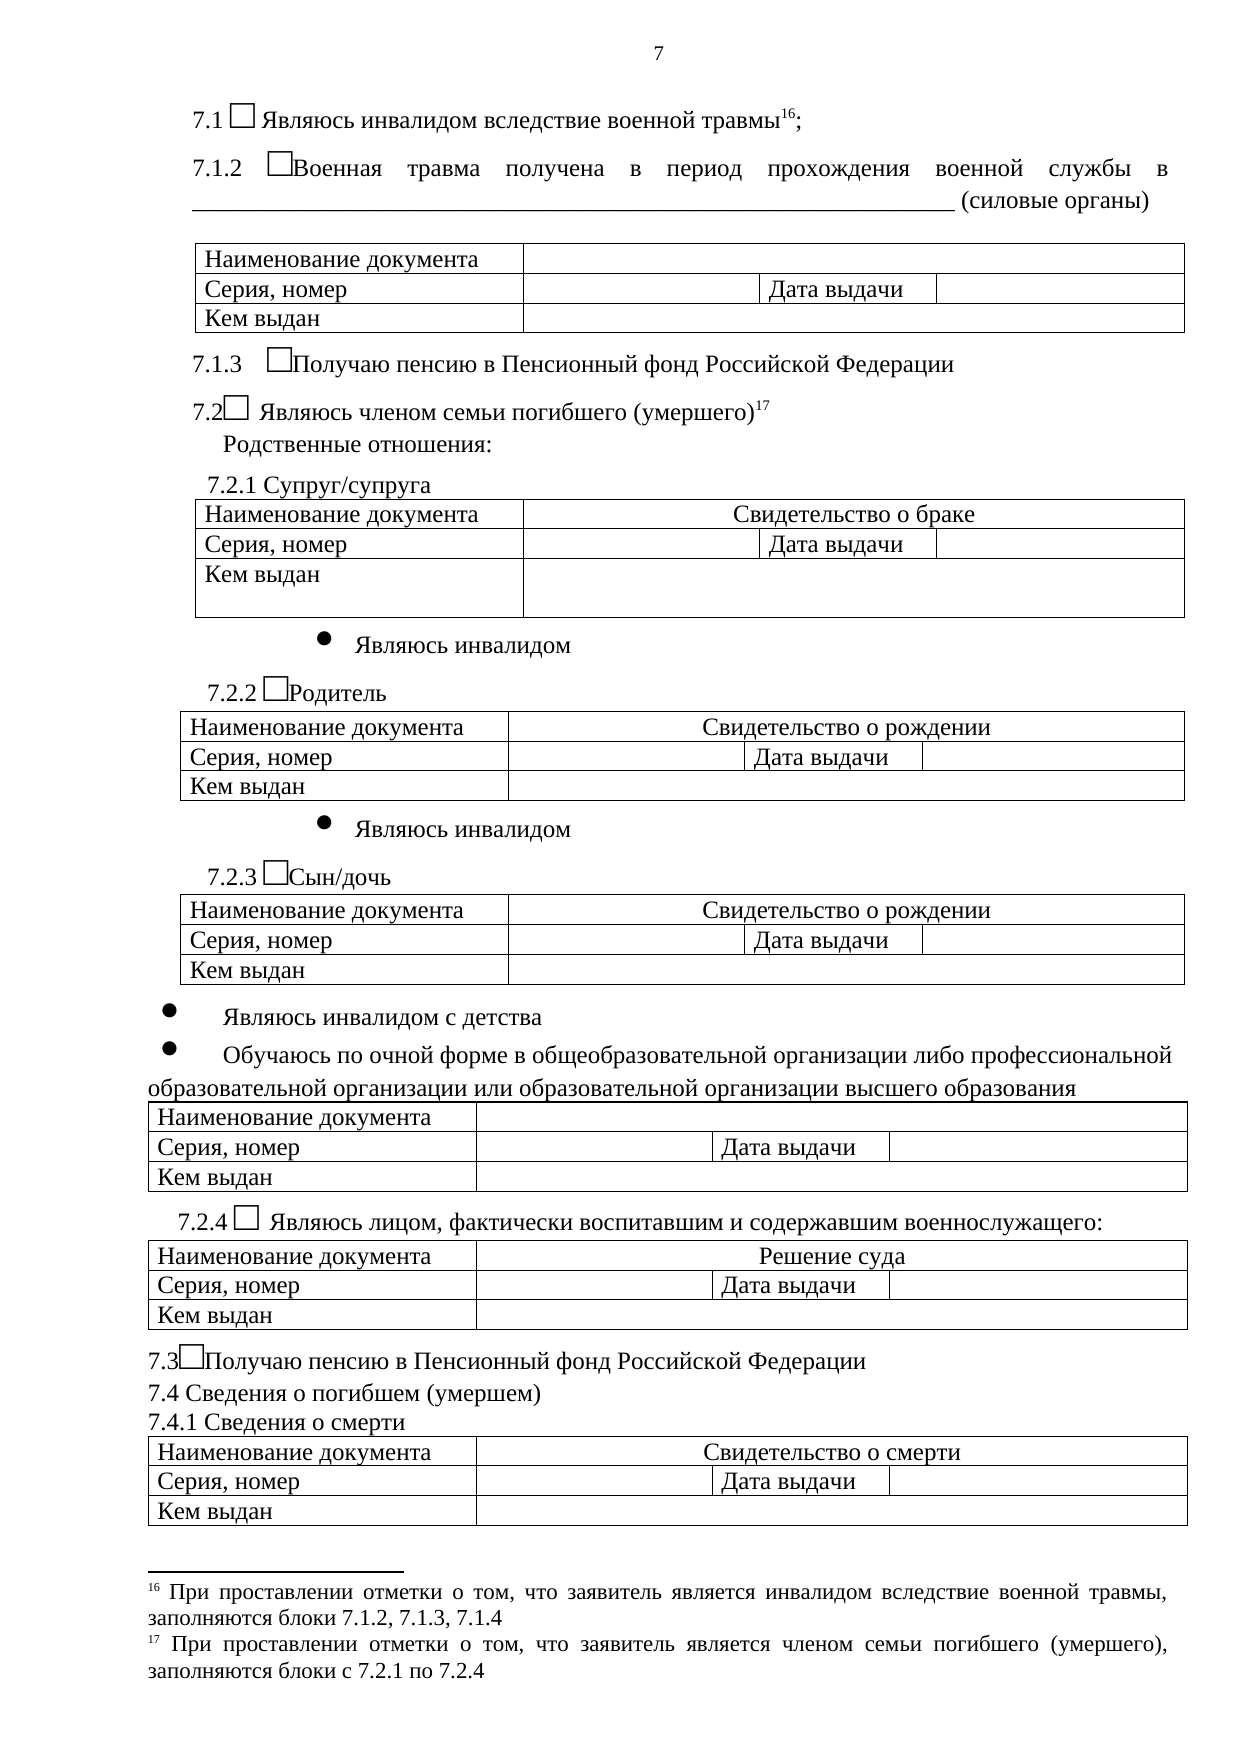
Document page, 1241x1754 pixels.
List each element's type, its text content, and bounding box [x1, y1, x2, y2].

table_cell Дата выдачи [745, 742, 922, 770]
table_cell [477, 1271, 712, 1299]
list Являюсь инвалидом [317, 625, 1169, 663]
table_header Наименование документа [196, 244, 523, 273]
list 7.4.1 Сведения о смерти [148, 1407, 1169, 1436]
table_cell Дата выдачи [745, 925, 922, 954]
table_header Наименование документа [196, 500, 523, 528]
table_cell [890, 1132, 1187, 1161]
table_cell Серия, номер [149, 1271, 476, 1299]
table_header [524, 244, 1184, 273]
table_cell [524, 274, 759, 302]
list Обучаюсь по очной форме в общеобразовательной организации либо профессиональной образовательной организации или образовательной организации высшего образования [148, 1035, 1196, 1101]
table_cell [509, 955, 1184, 984]
table_cell [937, 274, 1184, 302]
list 7.3□Получаю пенсию в Пенсионный фонд Российской Федерации [148, 1330, 1169, 1378]
table_header [477, 1103, 1187, 1131]
table_cell Кем выдан [181, 955, 508, 984]
list 7.2.2 □Родитель [207, 663, 1169, 711]
table_cell [477, 1300, 1187, 1329]
table_cell [524, 529, 759, 558]
table_cell [509, 925, 744, 954]
text 7.2.4 □ Являюсь лицом, фактически воспитавшим и содержавшим военнослужащего: [177, 1192, 1169, 1240]
table_cell Кем выдан [196, 304, 523, 332]
table_cell Серия, номер [181, 925, 508, 954]
table_cell Дата выдачи [760, 529, 936, 558]
table_cell [524, 304, 1184, 332]
table_header Свидетельство о браке [524, 500, 1184, 528]
table_header Наименование документа [149, 1437, 476, 1465]
table_cell [937, 529, 1184, 558]
table_cell Серия, номер [181, 742, 508, 770]
table_header Наименование документа [181, 712, 508, 741]
list Являюсь инвалидом с детства [133, 997, 1169, 1035]
table_cell Серия, номер [196, 529, 523, 558]
table_header Наименование документа [149, 1241, 476, 1269]
table_cell Кем выдан [149, 1162, 476, 1191]
list 7.1 □ Являюсь инвалидом вследствие военной травмы; [192, 89, 1169, 137]
table_cell Кем выдан [181, 771, 508, 800]
table_cell [890, 1271, 1187, 1299]
table_header Решение суда [477, 1241, 1187, 1269]
table_header Свидетельство о рождении [509, 712, 1184, 741]
table_cell Дата выдачи [713, 1132, 889, 1161]
table_cell Кем выдан [149, 1496, 476, 1525]
table_cell Кем выдан [196, 559, 523, 617]
table_cell [524, 559, 1184, 617]
table_cell Дата выдачи [713, 1466, 889, 1495]
table_cell [890, 1466, 1187, 1495]
table_cell [477, 1466, 712, 1495]
table_cell [477, 1496, 1187, 1525]
table_cell Серия, номер [196, 274, 523, 302]
text Родственные отношения: [148, 429, 1169, 458]
table_cell Кем выдан [149, 1300, 476, 1329]
table_cell [509, 742, 744, 770]
table_cell Серия, номер [149, 1132, 476, 1161]
table_cell [923, 925, 1184, 954]
table_cell [477, 1162, 1187, 1191]
table_cell Дата выдачи [760, 274, 936, 302]
table_header Наименование документа [149, 1103, 476, 1131]
table_header Свидетельство о смерти [477, 1437, 1187, 1465]
table_header Свидетельство о рождении [509, 895, 1184, 924]
list □Получаю пенсию в Пенсионный фонд Российской Федерации [192, 333, 1169, 381]
table_cell [923, 742, 1184, 770]
text 7.1.2 □Военная травма получена в период прохождения военной службы в _____________________________________________________________ (силовые органы) [192, 137, 1169, 214]
table_cell Серия, номер [149, 1466, 476, 1495]
table_cell Дата выдачи [713, 1271, 889, 1299]
table_header Наименование документа [181, 895, 508, 924]
text 7.2.3 □Сын/дочь [207, 846, 1169, 894]
list Являюсь инвалидом [317, 808, 1169, 846]
table_cell [477, 1132, 712, 1161]
table_cell [509, 771, 1184, 800]
list 7.4 Сведения о погибшем (умершем) [148, 1378, 1169, 1407]
list 7.2□ Являюсь членом семьи погибшего (умершего) [192, 381, 1169, 429]
text 7.2.1 Супруг/супруга [148, 470, 1169, 498]
